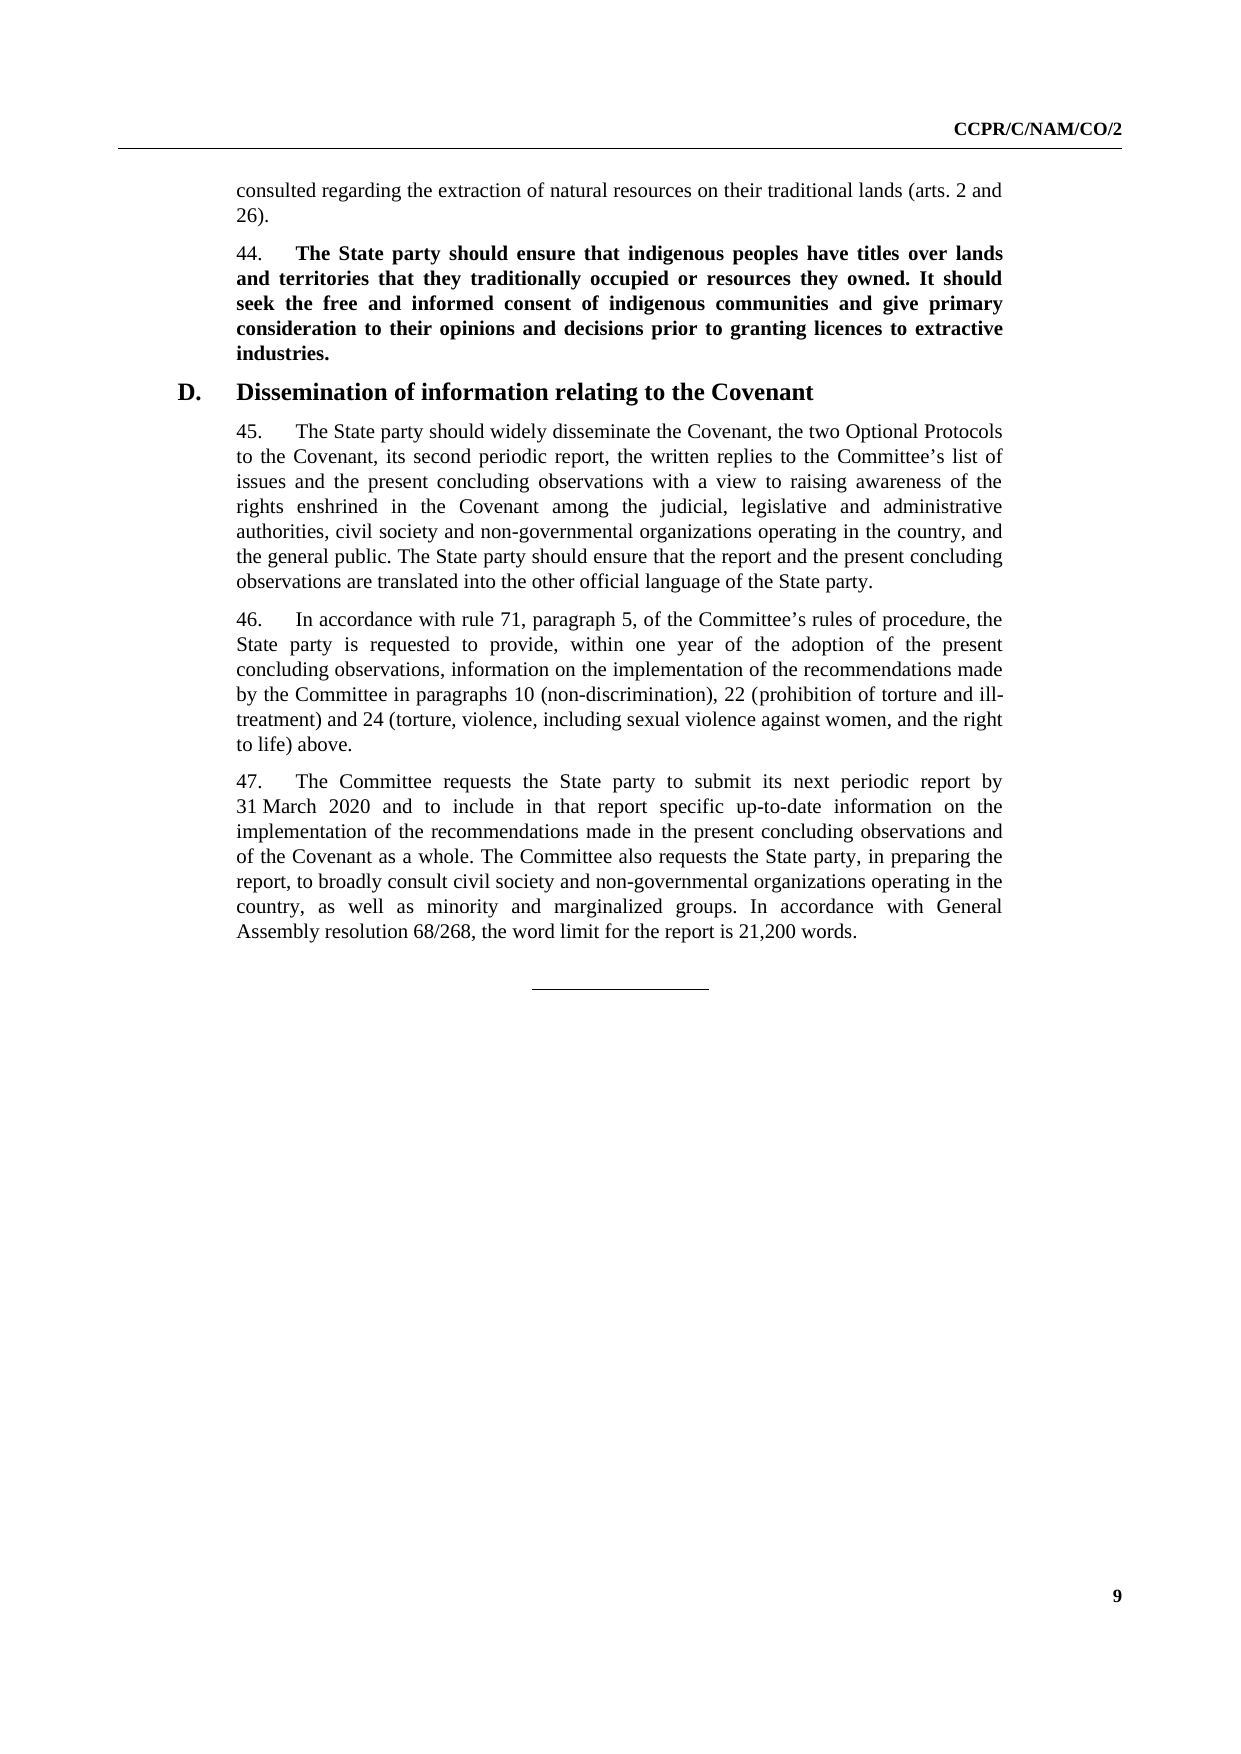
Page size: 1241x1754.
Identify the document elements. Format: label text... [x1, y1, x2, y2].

text 44. The State party should ensure that indigenous peoples have titles over lands and territories that they traditionally occupied or resources they owned. It should seek the free and informed consent of indigenous communities and give primary consideration to their opinions and decisions prior to granting licences to extractive industries. [236, 240, 1004, 365]
text D. Dissemination of information relating to the Covenant [177, 377, 1004, 406]
text 47. The Committee requests the State party to submit its next periodic report by 31 March 2020 and to include in that report specific up-to-date information on the implementation of the recommendations made in the present concluding observations and of the Covenant as a whole. The Committee also requests the State party, in preparing the report, to broadly consult civil society and non-governmental organizations operating in the country, as well as minority and marginalized groups. In accordance with General Assembly resolution 68/268, the word limit for the report is 21,200 words. [236, 768, 1004, 943]
text 46. In accordance with rule 71, paragraph 5, of the Committee’s rules of procedure, the State party is requested to provide, within one year of the adoption of the present concluding observations, information on the implementation of the recommendations made by the Committee in paragraphs 10 (non-discrimination), 22 (prohibition of torture and ill-treatment) and 24 (torture, violence, including sexual violence against women, and the right to life) above. [236, 606, 1004, 756]
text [236, 177, 1004, 227]
text 45. The State party should widely disseminate the Covenant, the two Optional Protocols to the Covenant, its second periodic report, the written replies to the Committee’s list of issues and the present concluding observations with a view to raising awareness of the rights enshrined in the Covenant among the judicial, legislative and administrative authorities, civil society and non-governmental organizations operating in the country, and the general public. The State party should ensure that the report and the present concluding observations are translated into the other official language of the State party. [236, 418, 1004, 593]
